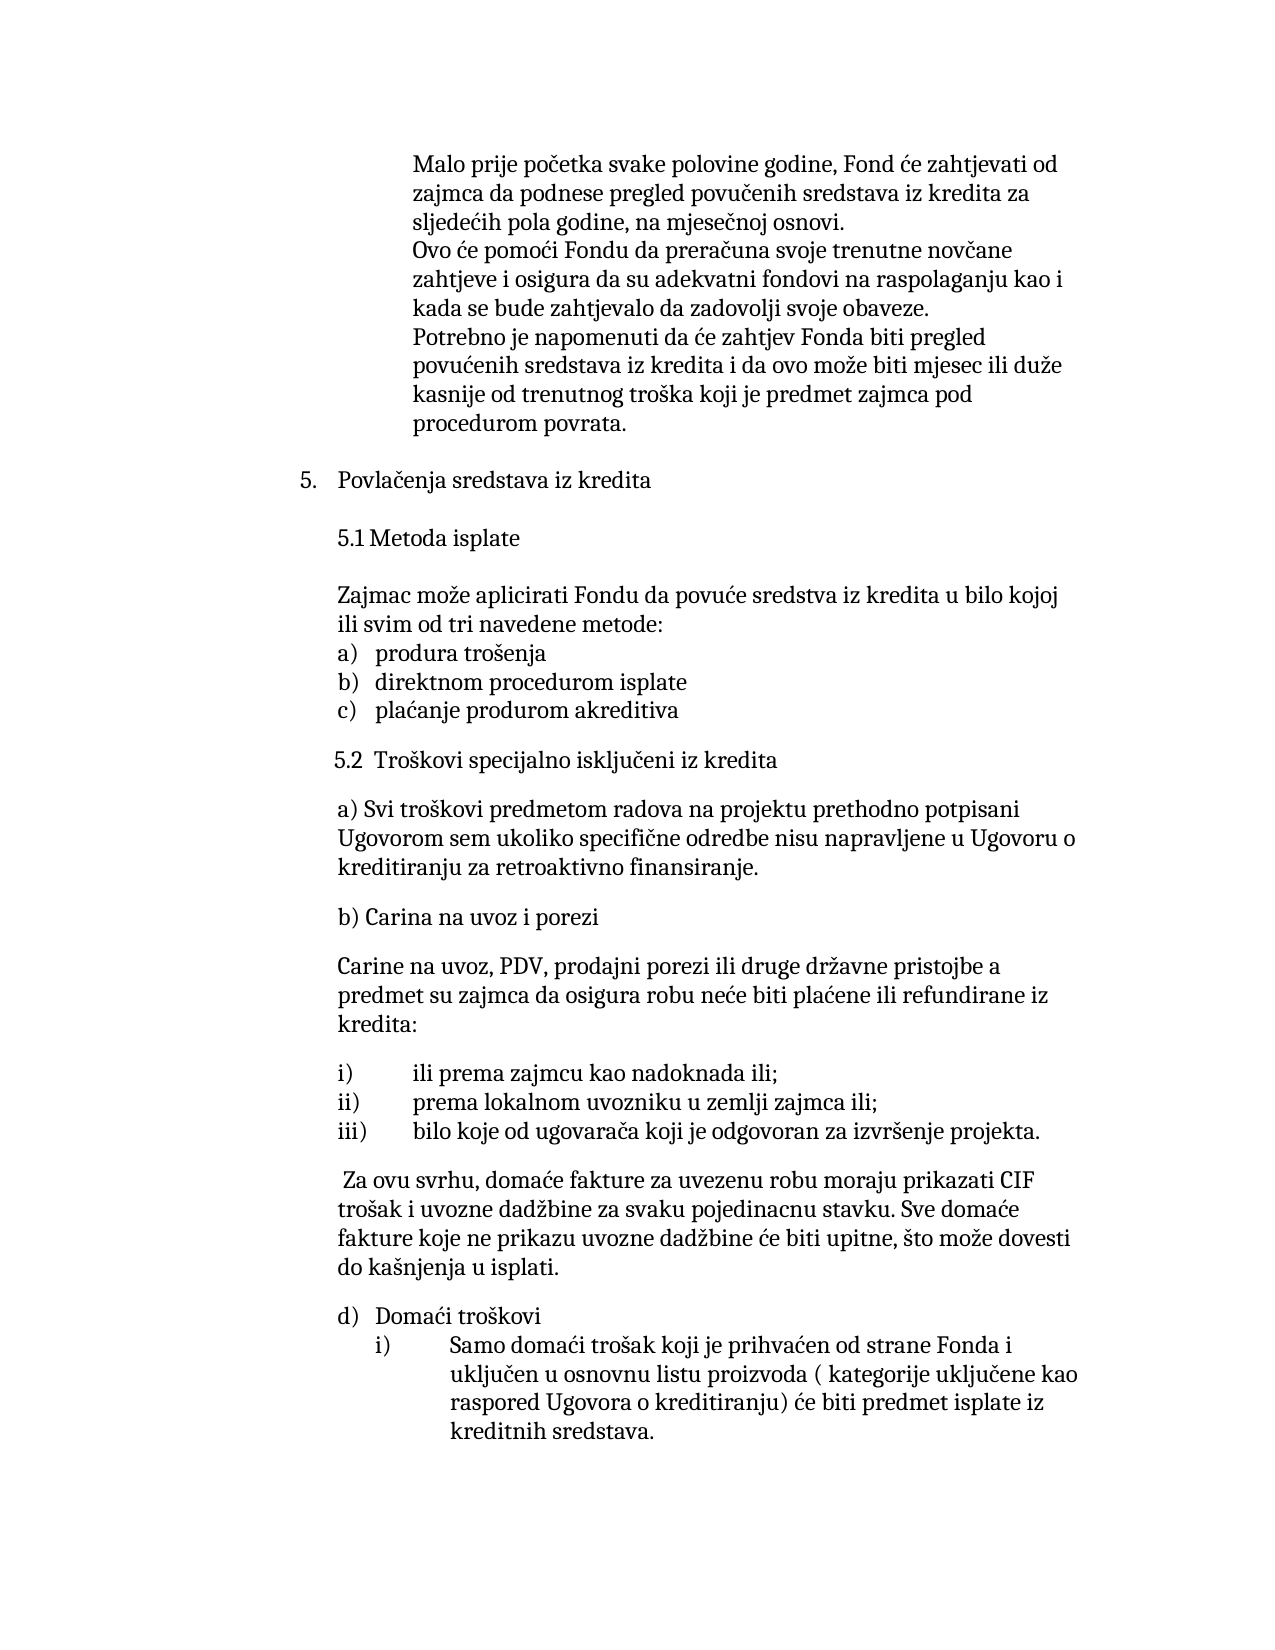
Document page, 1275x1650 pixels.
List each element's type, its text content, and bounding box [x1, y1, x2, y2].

text 5.2 Troškovi specijalno isključeni iz kredita [262, 746, 1087, 774]
text Za ovu svrhu, domaće fakture za uvezenu robu moraju prikazati CIF trošak i uvozne dadžbine za svaku pojedinacnu stavku. Sve domaće fakture koje ne prikazu uvozne dadžbine će biti upitne, što može dovesti do kašnjenja u isplati. [337, 1166, 1087, 1281]
list Potrebno je napomenuti da će zahtjev Fonda biti pregled povućenih sredstava iz kredita i da ovo može biti mjesec ili duže kasnije od trenutnog troška koji je predmet zajmca pod procedurom povrata. [412, 322, 1087, 437]
list Samo domaći trošak koji je prihvaćen od strane Fonda i uključen u osnovnu listu proizvoda ( kategorije uključene kao raspored Ugovora o kreditiranju) će biti predmet isplate iz kreditnih sredstava. [375, 1331, 1087, 1446]
list Povlačenja sredstava iz kredita [300, 466, 1087, 495]
list Ovo će pomoći Fondu da preračuna svoje trenutne novčane zahtjeve i osigura da su adekvatni fondovi na raspolaganju kao i kada se bude zahtjevalo da zadovolji svoje obaveze. [412, 236, 1087, 322]
list bilo koje od ugovarača koji je odgovoran za izvršenje projekta. [337, 1117, 1087, 1145]
text b) Carina na uvoz i porezi [337, 902, 1087, 931]
text Carine na uvoz, PDV, prodajni porezi ili druge državne pristojbe a predmet su zajmca da osigura robu neće biti plaćene ili refundirane iz kredita: [337, 952, 1087, 1038]
list 5.1 Metoda isplate [337, 524, 1087, 552]
list ili prema zajmcu kao nadoknada ili; [337, 1059, 1087, 1088]
list prema lokalnom uvozniku u zemlji zajmca ili; [337, 1088, 1087, 1117]
list Domaći troškovi [337, 1302, 1087, 1331]
list produra trošenja [337, 639, 1087, 667]
list direktnom procedurom isplate [337, 667, 1087, 696]
list Malo prije početka svake polovine godine, Fond će zahtjevati od zajmca da podnese pregled povučenih sredstava iz kredita za sljedećih pola godine, na mjesečnoj osnovi. [412, 150, 1087, 236]
list Zajmac može aplicirati Fondu da povuće sredstva iz kredita u bilo kojoj ili svim od tri navedene metode: [337, 581, 1087, 639]
text a) Svi troškovi predmetom radova na projektu prethodno potpisani Ugovorom sem ukoliko specifične odredbe nisu napravljene u Ugovoru o kreditiranju za retroaktivno finansiranje. [337, 795, 1087, 882]
list plaćanje produrom akreditiva [337, 696, 1087, 725]
